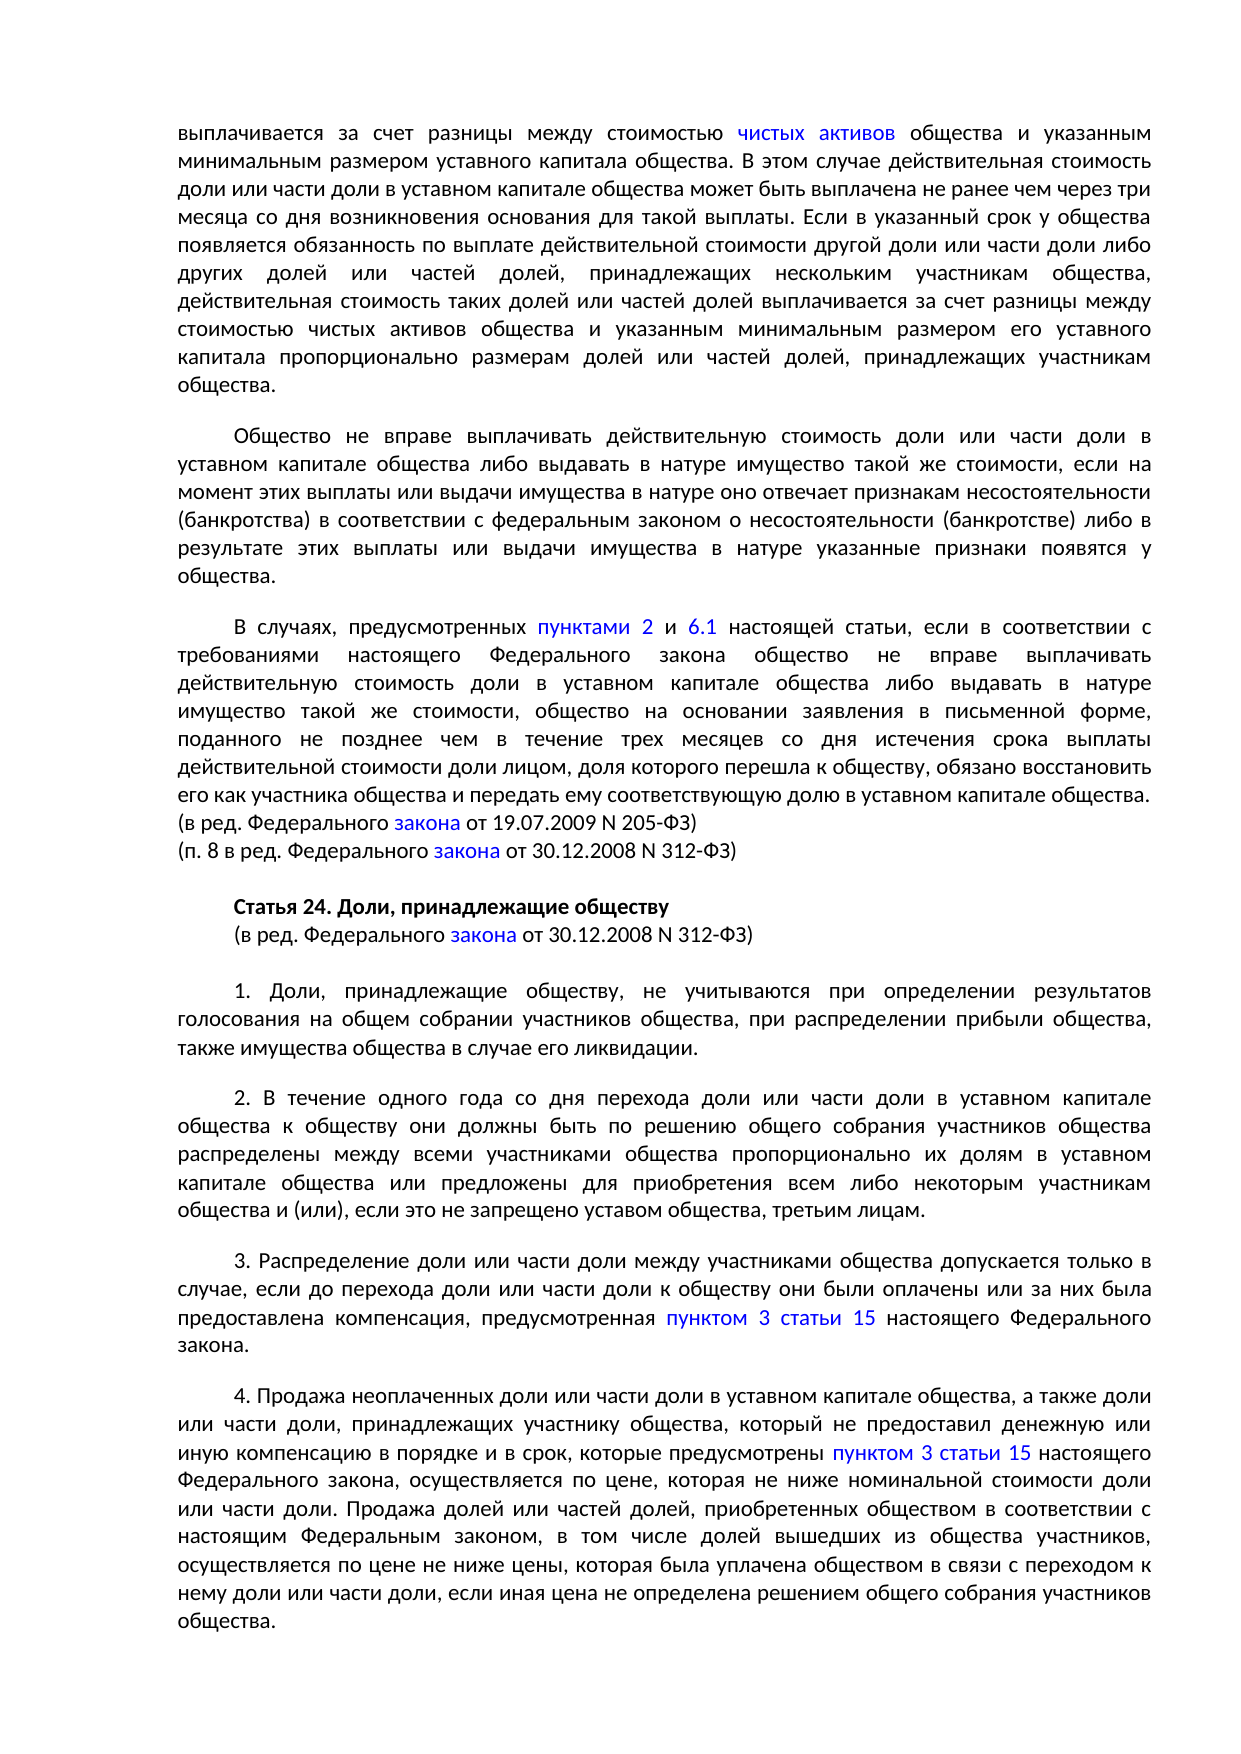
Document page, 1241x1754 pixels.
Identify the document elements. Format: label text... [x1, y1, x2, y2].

text (п. 8 в ред. Федерального закона от 30.12.2008 N 312-ФЗ) [177, 836, 1152, 864]
text 4. Продажа неоплаченных доли или части доли в уставном капитале общества, а также доли или части доли, принадлежащих участнику общества, который не предоставил денежную или иную компенсацию в порядке и в срок, которые предусмотрены пунктом 3 статьи 15 настоящего Федерального закона, осуществляется по цене, которая не ниже номинальной стоимости доли или части доли. Продажа долей или частей долей, приобретенных обществом в соответствии с настоящим Федеральным законом, в том числе долей вышедших из общества участников, осуществляется по цене не ниже цены, которая была уплачена обществом в связи с переходом к нему доли или части доли, если иная цена не определена решением общего собрания участников общества. [177, 1382, 1152, 1634]
text (в ред. Федерального закона от 19.07.2009 N 205-ФЗ) [177, 808, 1152, 836]
text 1. Доли, принадлежащие обществу, не учитываются при определении результатов голосования на общем собрании участников общества, при распределении прибыли общества, также имущества общества в случае его ликвидации. [177, 977, 1152, 1061]
text 2. В течение одного года со дня перехода доли или части доли в уставном капитале общества к обществу они должны быть по решению общего собрания участников общества распределены между всеми участниками общества пропорционально их долям в уставном капитале общества или предложены для приобретения всем либо некоторым участникам общества и (или), если это не запрещено уставом общества, третьим лицам. [177, 1083, 1152, 1224]
text (в ред. Федерального закона от 30.12.2008 N 312-ФЗ) [177, 921, 1152, 948]
title Статья 24. Доли, принадлежащие обществу [177, 892, 1152, 921]
text Общество не вправе выплачивать действительную стоимость доли или части доли в уставном капитале общества либо выдавать в натуре имущество такой же стоимости, если на момент этих выплаты или выдачи имущества в натуре оно отвечает признакам несостоятельности (банкротства) в соответствии с федеральным законом о несостоятельности (банкротстве) либо в результате этих выплаты или выдачи имущества в натуре указанные признаки появятся у общества. [177, 421, 1152, 589]
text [177, 118, 1152, 398]
text 3. Распределение доли или части доли между участниками общества допускается только в случае, если до перехода доли или части доли к обществу они были оплачены или за них была предоставлена компенсация, предусмотренная пунктом 3 статьи 15 настоящего Федерального закона. [177, 1247, 1152, 1359]
text В случаях, предусмотренных пунктами 2 и 6.1 настоящей статьи, если в соответствии с требованиями настоящего Федерального закона общество не вправе выплачивать действительную стоимость доли в уставном капитале общества либо выдавать в натуре имущество такой же стоимости, общество на основании заявления в письменной форме, поданного не позднее чем в течение трех месяцев со дня истечения срока выплаты действительной стоимости доли лицом, доля которого перешла к обществу, обязано восстановить его как участника общества и передать ему соответствующую долю в уставном капитале общества. [177, 612, 1152, 808]
